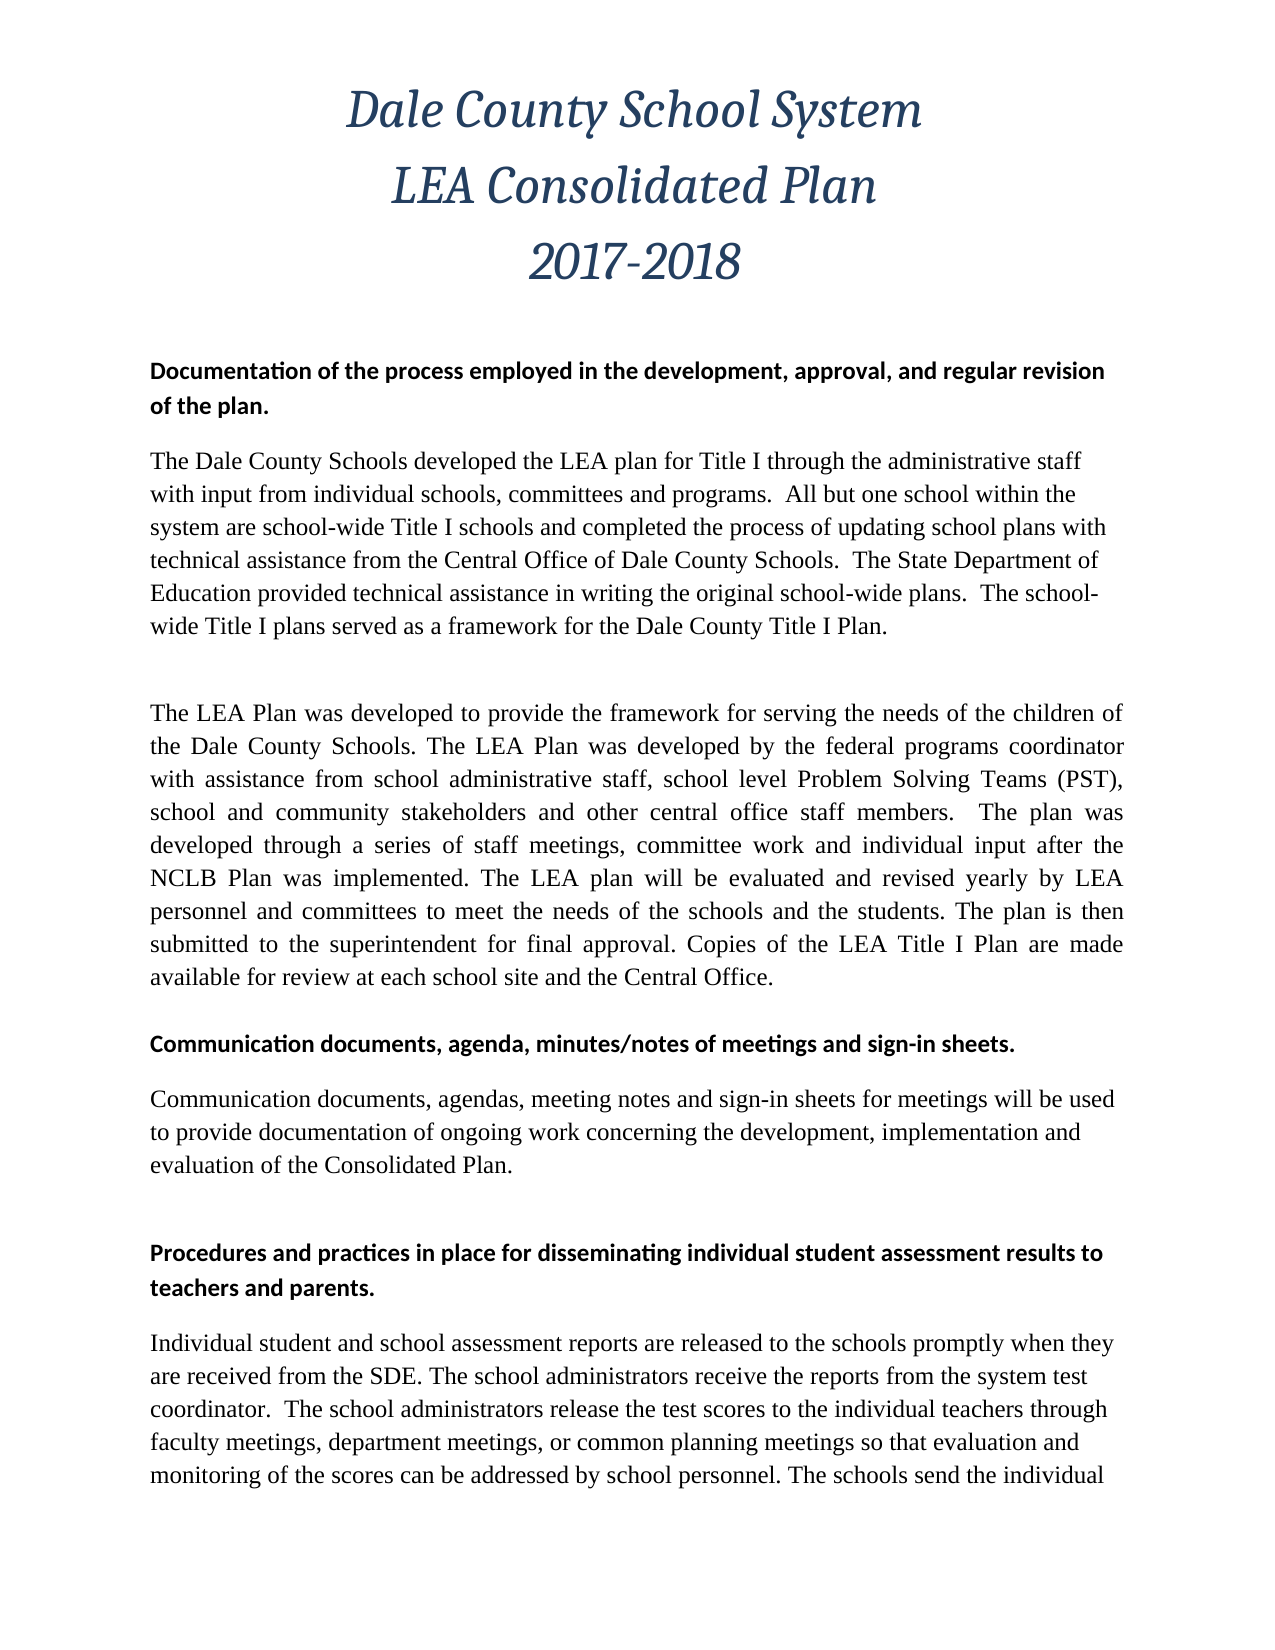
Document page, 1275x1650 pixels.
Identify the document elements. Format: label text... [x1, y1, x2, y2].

subtitle Dale County School System [150, 79, 1125, 141]
text The LEA Plan was developed to provide the framework for serving the needs of the children of the Dale County Schools. The LEA Plan was developed by the federal programs coordinator with assistance from school administrative staff, school level Problem Solving Teams (PST), school and community stakeholders and other central office staff members. The plan was developed through a series of staff meetings, committee work and individual input after the NCLB Plan was implemented. The LEA plan will be evaluated and revised yearly by LEA personnel and committees to meet the needs of the schools and the students. The plan is then submitted to the superintendent for final approval. Copies of the LEA Title I Plan are made available for review at each school site and the Central Office. [150, 698, 1125, 991]
text Communication documents, agenda, minutes/notes of meetings and sign-in sheets. [150, 1028, 1125, 1059]
subtitle LEA Consolidated Plan [150, 155, 1125, 217]
text The Dale County Schools developed the LEA plan for Title I through the administrative staff with input from individual schools, committees and programs. All but one school within the system are school-wide Title I schools and completed the process of updating school plans with technical assistance from the Central Office of Dale County Schools. The State Department of Education provided technical assistance in writing the original school-wide plans. The school-wide Title I plans served as a framework for the Dale County Title I Plan. [150, 446, 1125, 640]
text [150, 1328, 1125, 1489]
text Communication documents, agendas, meeting notes and sign-in sheets for meetings will be used to provide documentation of ongoing work concerning the development, implementation and evaluation of the Consolidated Plan. [150, 1084, 1125, 1179]
text Documentation of the process employed in the development, approval, and regular revision of the plan. [150, 355, 1125, 421]
subtitle 2017-2018 [150, 231, 1125, 293]
text Procedures and practices in place for disseminating individual student assessment results to teachers and parents. [150, 1237, 1125, 1302]
